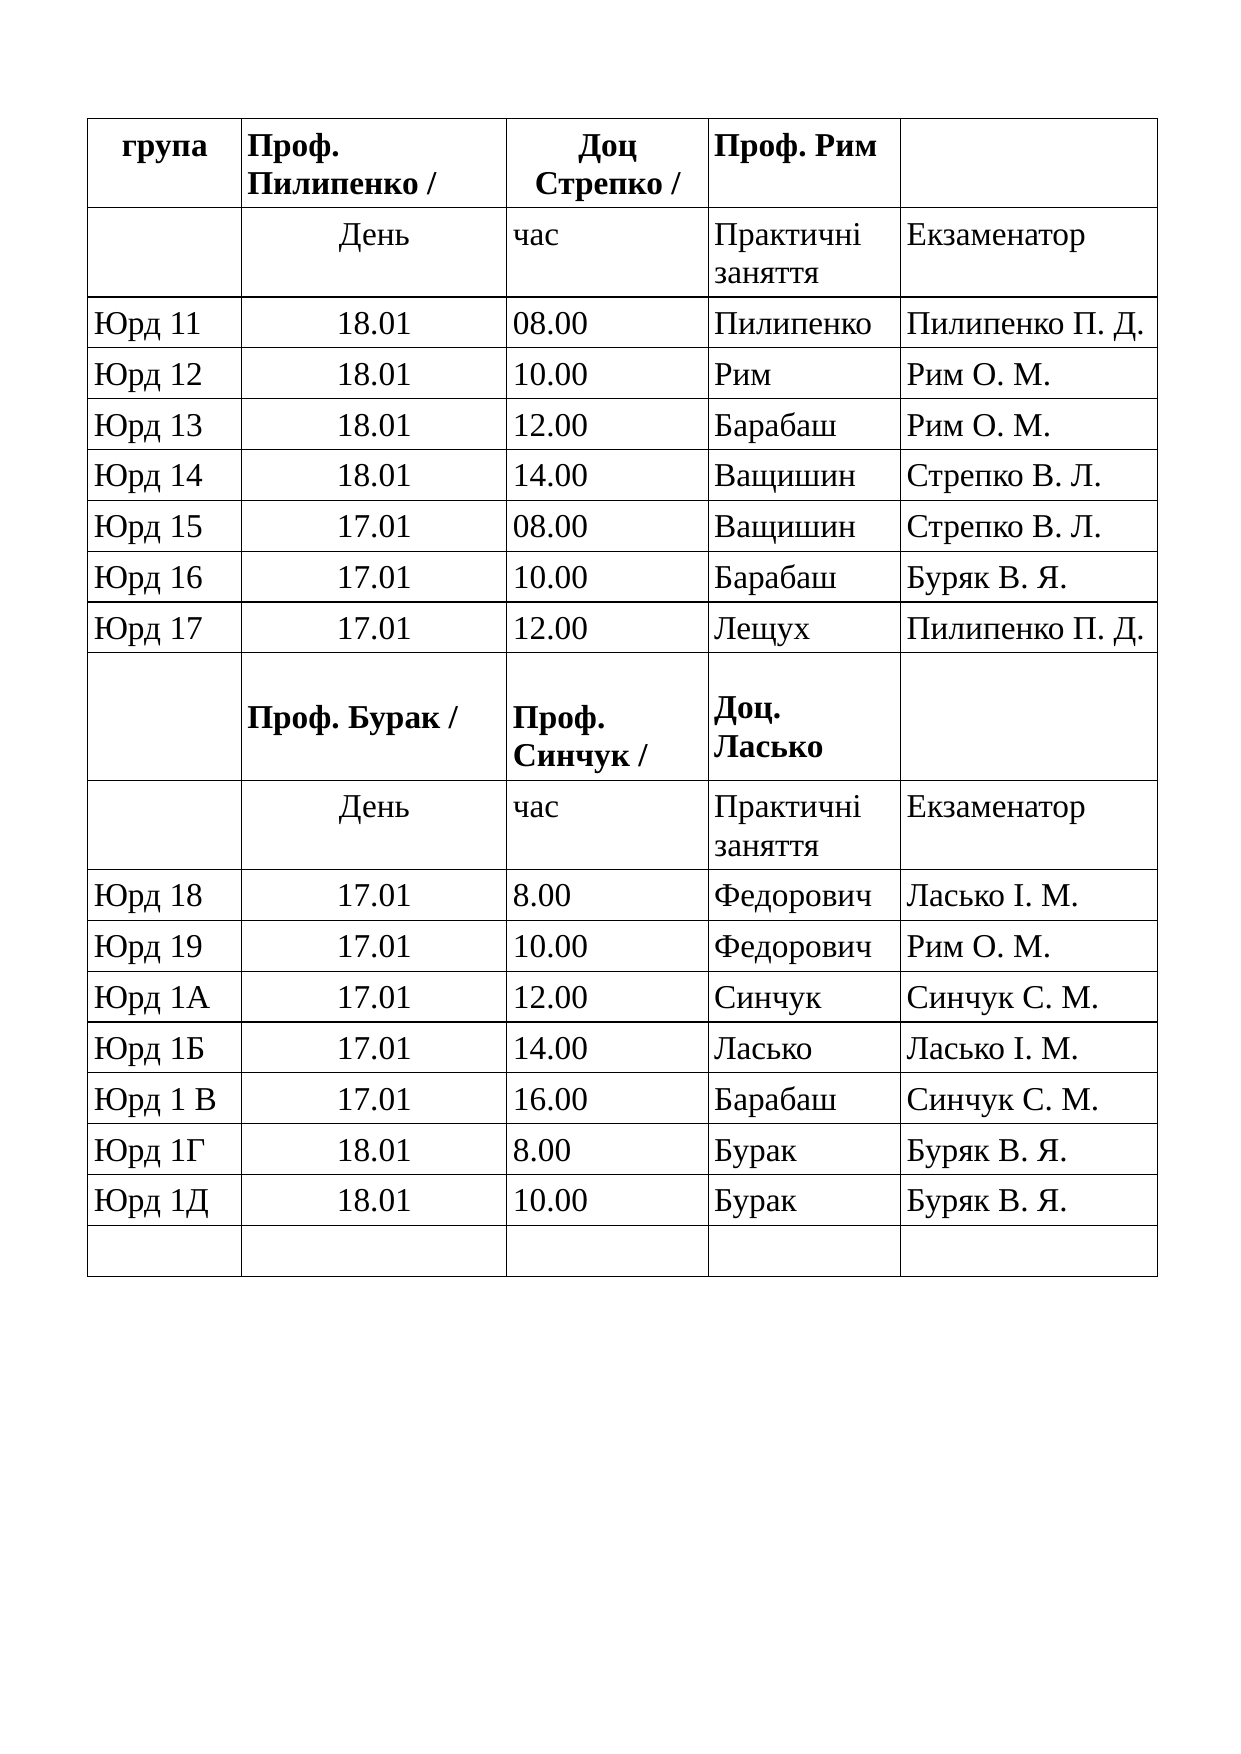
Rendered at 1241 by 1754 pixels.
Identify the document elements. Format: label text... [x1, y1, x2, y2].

table_cell 17.01 [242, 1023, 506, 1072]
table_cell Федорович [709, 870, 900, 920]
table_cell Юрд 17 [88, 603, 241, 652]
table_cell [242, 1226, 506, 1276]
table_cell 18.01 [242, 450, 506, 500]
table_cell 18.01 [242, 1124, 506, 1174]
table_cell Буряк В. Я. [901, 1175, 1157, 1225]
table_cell 17.01 [242, 921, 506, 971]
table_cell час [507, 781, 708, 869]
table_cell Юрд 1 В [88, 1073, 241, 1123]
table_cell 16.00 [507, 1073, 708, 1123]
table_cell Екзаменатор [901, 208, 1157, 296]
table_cell [88, 653, 241, 780]
table_cell [709, 1226, 900, 1276]
table_cell Юрд 15 [88, 501, 241, 551]
table_cell 17.01 [242, 972, 506, 1021]
table_cell Пилипенко [709, 298, 900, 347]
table_cell Синчук С. М. [901, 1073, 1157, 1123]
table_cell Стрепко В. Л. [901, 501, 1157, 551]
table_cell День [242, 208, 506, 296]
table_cell Стрепко В. Л. [901, 450, 1157, 500]
table_cell 8.00 [507, 1124, 708, 1174]
table_cell Юрд 1Д [88, 1175, 241, 1225]
table_cell Буряк В. Я. [901, 1124, 1157, 1174]
table_cell Проф. Бурак / [242, 653, 506, 780]
table_cell Доц. Ласько [709, 653, 900, 780]
table_cell Рим О. М. [901, 399, 1157, 449]
table_cell [88, 781, 241, 869]
table_cell 14.00 [507, 1023, 708, 1072]
table_header Доц Стрепко / [507, 119, 708, 207]
table_cell Пилипенко П. Д. [901, 298, 1157, 347]
table_cell Синчук С. М. [901, 972, 1157, 1021]
table_cell 17.01 [242, 603, 506, 652]
table_cell 18.01 [242, 348, 506, 398]
table_cell Рим [709, 348, 900, 398]
table_cell Барабаш [709, 399, 900, 449]
table_cell 18.01 [242, 298, 506, 347]
table_cell Рим О. М. [901, 921, 1157, 971]
table_cell Юрд 19 [88, 921, 241, 971]
table_cell 10.00 [507, 348, 708, 398]
table_cell 10.00 [507, 921, 708, 971]
table_cell Екзаменатор [901, 781, 1157, 869]
table_cell Барабаш [709, 1073, 900, 1123]
table_cell Бурак [709, 1175, 900, 1225]
table_cell Ващишин [709, 450, 900, 500]
table_cell 12.00 [507, 399, 708, 449]
table_cell Проф. Синчук / [507, 653, 708, 780]
table_cell 08.00 [507, 501, 708, 551]
table_cell Юрд 1А [88, 972, 241, 1021]
table_cell Юрд 12 [88, 348, 241, 398]
table_cell Юрд 18 [88, 870, 241, 920]
table_header Проф. Рим [709, 119, 900, 207]
table_cell 8.00 [507, 870, 708, 920]
table_header [901, 119, 1157, 207]
table_cell час [507, 208, 708, 296]
table_cell Юрд 1Б [88, 1023, 241, 1072]
table_cell Пилипенко П. Д. [901, 603, 1157, 652]
table_cell 17.01 [242, 552, 506, 601]
table_cell День [242, 781, 506, 869]
table_cell 10.00 [507, 552, 708, 601]
table_cell [901, 653, 1157, 780]
table_cell Ласько І. М. [901, 870, 1157, 920]
table_cell Юрд 11 [88, 298, 241, 347]
table_cell Синчук [709, 972, 900, 1021]
table_cell Ласько [709, 1023, 900, 1072]
table_cell [88, 208, 241, 296]
table_cell 18.01 [242, 1175, 506, 1225]
table_cell Барабаш [709, 552, 900, 601]
table_cell 12.00 [507, 972, 708, 1021]
table_cell 12.00 [507, 603, 708, 652]
table_cell [507, 1226, 708, 1276]
table_cell 17.01 [242, 870, 506, 920]
table_cell Юрд 13 [88, 399, 241, 449]
table_cell 08.00 [507, 298, 708, 347]
table_header група [88, 119, 241, 207]
table_header Проф. Пилипенко / [242, 119, 506, 207]
table_cell 14.00 [507, 450, 708, 500]
table_cell 18.01 [242, 399, 506, 449]
table_cell Лещух [709, 603, 900, 652]
table_cell Юрд 1Г [88, 1124, 241, 1174]
table_cell Рим О. М. [901, 348, 1157, 398]
table_cell Юрд 16 [88, 552, 241, 601]
table_cell Буряк В. Я. [901, 552, 1157, 601]
table_cell Ласько І. М. [901, 1023, 1157, 1072]
table_cell Практичні заняття [709, 208, 900, 296]
table_cell Юрд 14 [88, 450, 241, 500]
table_cell [901, 1226, 1157, 1276]
table_cell 17.01 [242, 501, 506, 551]
table_cell Федорович [709, 921, 900, 971]
table_cell Бурак [709, 1124, 900, 1174]
table_cell [88, 1226, 241, 1276]
table_cell Практичні заняття [709, 781, 900, 869]
table_cell 17.01 [242, 1073, 506, 1123]
table_cell 10.00 [507, 1175, 708, 1225]
table_cell Ващишин [709, 501, 900, 551]
